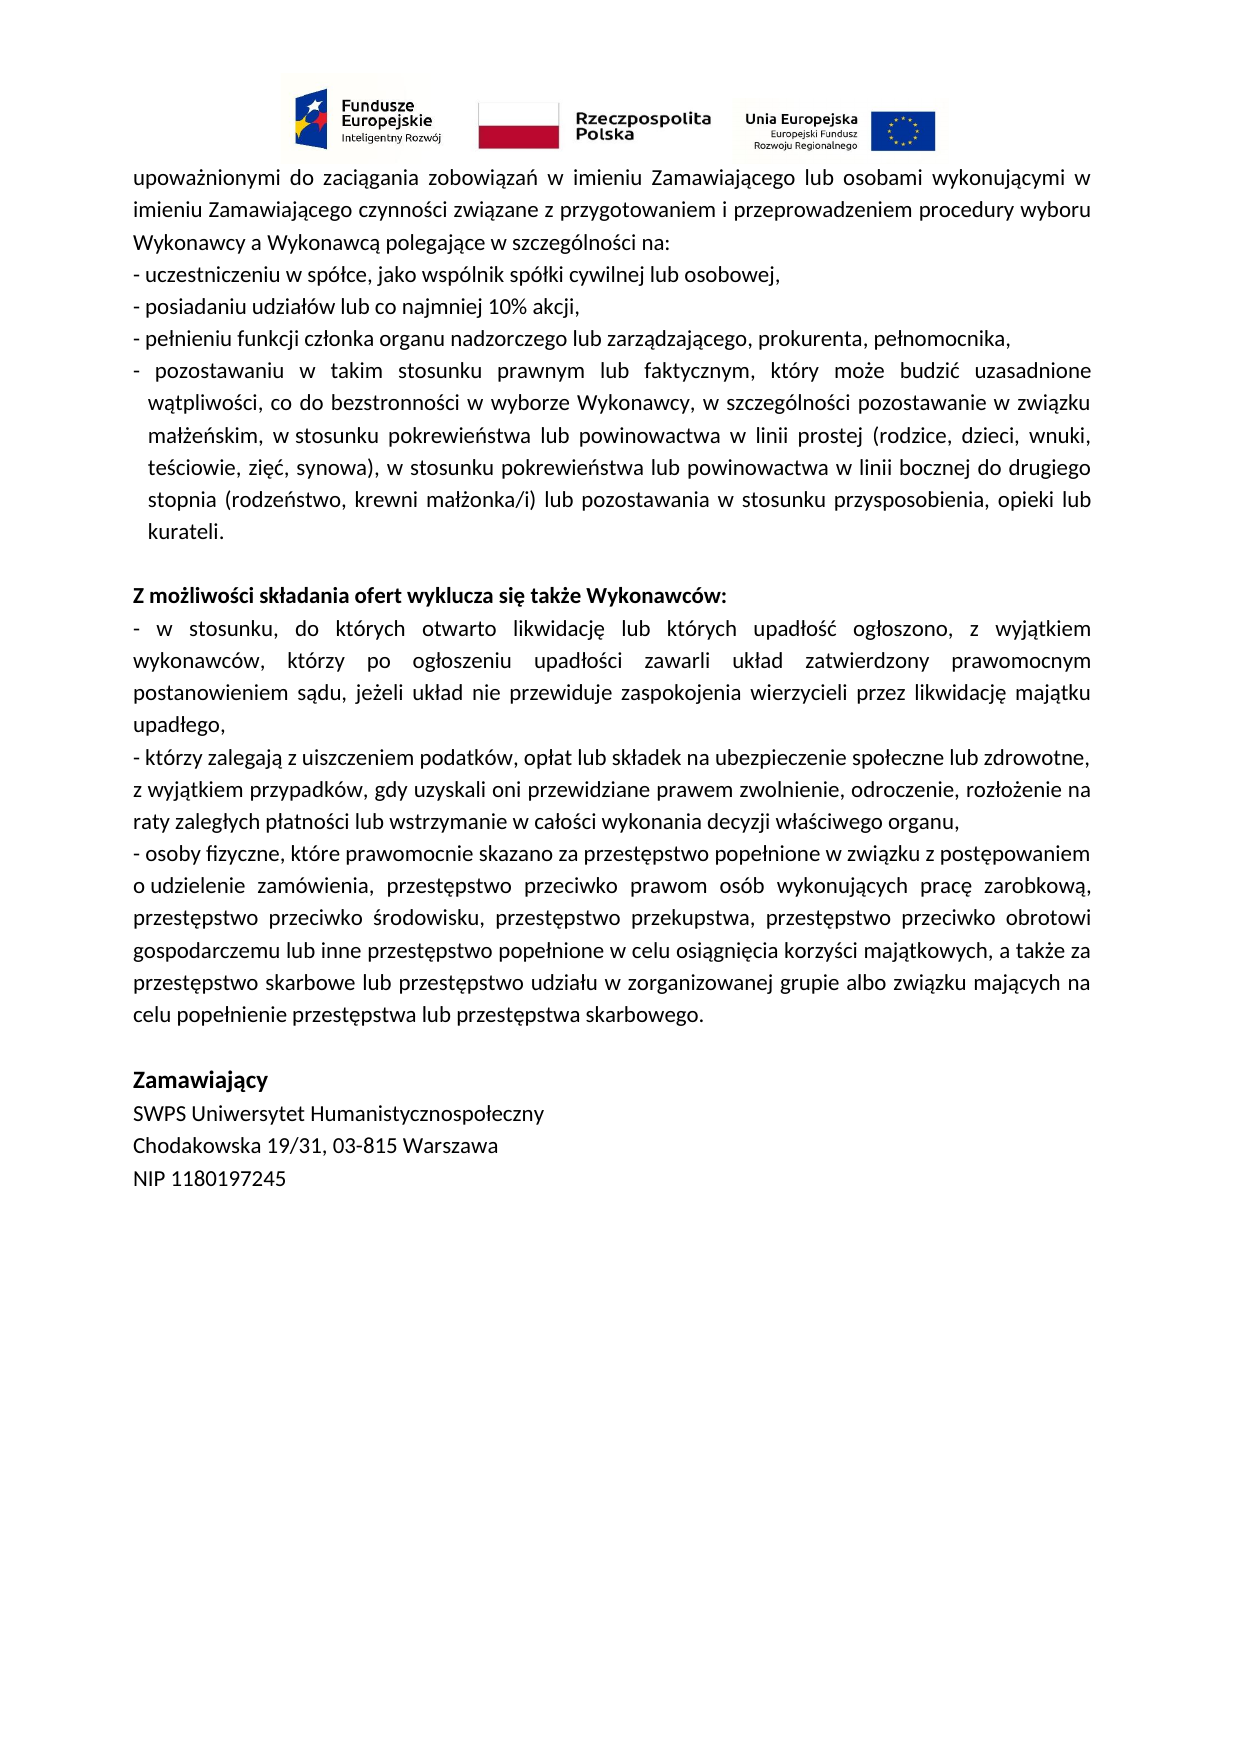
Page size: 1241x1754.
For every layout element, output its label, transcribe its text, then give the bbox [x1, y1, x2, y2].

text NIP 1180197245 [133, 1164, 1093, 1192]
text - osoby fizyczne, które prawomocnie skazano za przestępstwo popełnione w związku z postępowaniem o udzielenie zamówienia, przestępstwo przeciwko prawom osób wykonujących pracę zarobkową, przestępstwo przeciwko środowisku, przestępstwo przekupstwa, przestępstwo przeciwko obrotowi gospodarczemu lub inne przestępstwo popełnione w celu osiągnięcia korzyści majątkowych, a także za przestępstwo skarbowe lub przestępstwo udziału w zorganizowanej grupie albo związku mających na celu popełnienie przestępstwa lub przestępstwa skarbowego. [133, 839, 1093, 1028]
text - uczestniczeniu w spółce, jako wspólnik spółki cywilnej lub osobowej, [133, 260, 1093, 288]
text - pozostawaniu w takim stosunku prawnym lub faktycznym, który może budzić uzasadnione wątpliwości, co do bezstronności w wyborze Wykonawcy, w szczególności pozostawanie w związku małżeńskim, w stosunku pokrewieństwa lub powinowactwa w linii prostej (rodzice, dzieci, wnuki, teściowie, zięć, synowa), w stosunku pokrewieństwa lub powinowactwa w linii bocznej do drugiego stopnia (rodzeństwo, krewni małżonka/i) lub pozostawania w stosunku przysposobienia, opieki lub kurateli. [133, 356, 1093, 545]
picture [732, 98, 949, 164]
picture [280, 73, 456, 164]
text SWPS Uniwersytet Humanistycznospołeczny [133, 1099, 1093, 1127]
text - którzy zalegają z uiszczeniem podatków, opłat lub składek na ubezpieczenie społeczne lub zdrowotne, z wyjątkiem przypadków, gdy uzyskali oni przewidziane prawem zwolnienie, odroczenie, rozłożenie na raty zaległych płatności lub wstrzymanie w całości wykonania decyzji właściwego organu, [133, 743, 1093, 835]
text - posiadaniu udziałów lub co najmniej 10% akcji, [133, 292, 1093, 320]
picture [461, 87, 728, 164]
text Zamawiający [133, 1064, 1093, 1095]
text Chodakowska 19/31, 03-815 Warszawa [133, 1132, 1093, 1160]
text - w stosunku, do których otwarto likwidację lub których upadłość ogłoszono, z wyjątkiem wykonawców, którzy po ogłoszeniu upadłości zawarli układ zatwierdzony prawomocnym postanowieniem sądu, jeżeli układ nie przewiduje zaspokojenia wierzycieli przez likwidację majątku upadłego, [133, 614, 1093, 738]
text - pełnieniu funkcji członka organu nadzorczego lub zarządzającego, prokurenta, pełnomocnika, [133, 324, 1093, 352]
text Z możliwości składania ofert wyklucza się także Wykonawców: [133, 549, 1093, 610]
